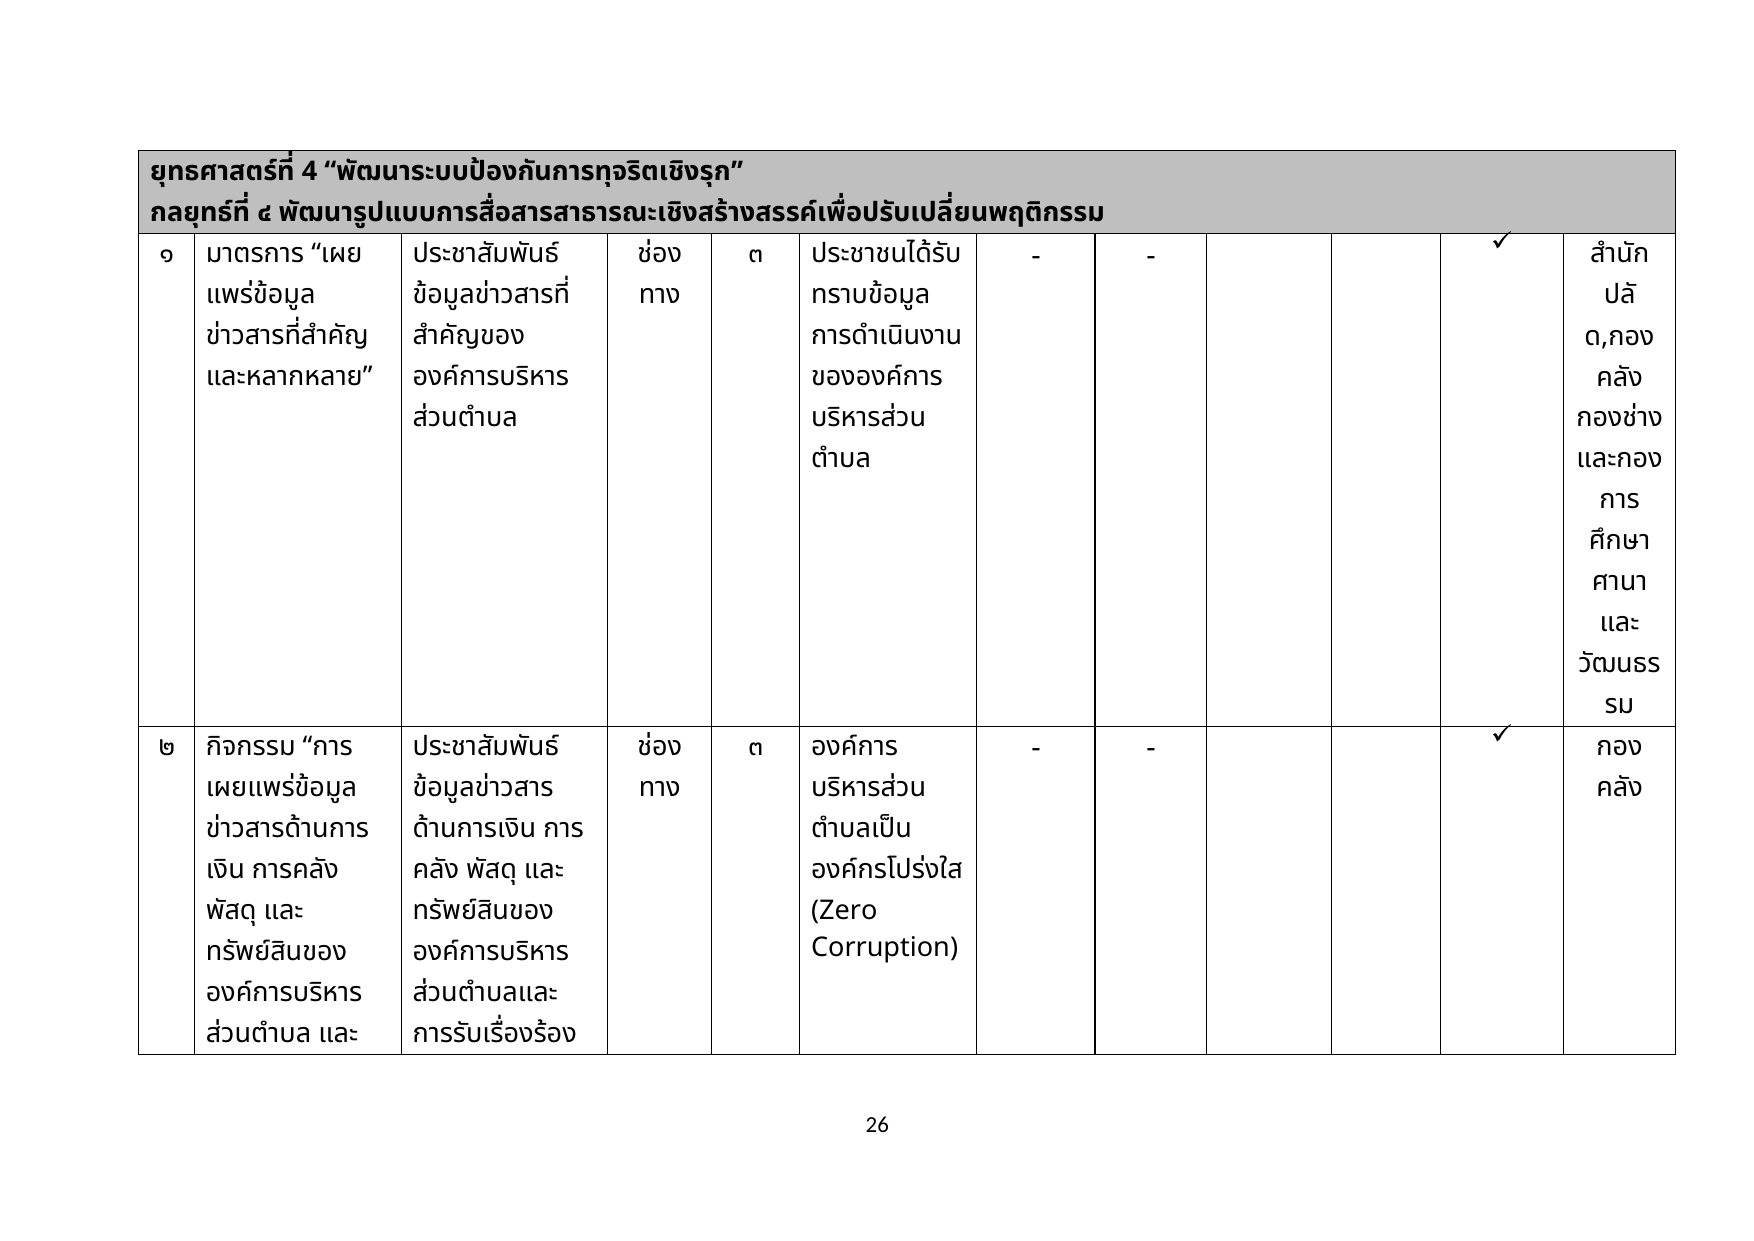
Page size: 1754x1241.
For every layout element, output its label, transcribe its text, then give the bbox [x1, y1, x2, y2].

table_cell กองคลัง [1564, 727, 1675, 1054]
table_cell สำนักปลัด,กองคลัง กองช่าง และกองการศึกษา ศานาและวัฒนธรรม [1564, 234, 1675, 726]
table_cell [1332, 727, 1440, 1054]
table_cell ช่องทาง [608, 727, 711, 1054]
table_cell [800, 727, 976, 1054]
table_cell - [977, 234, 1094, 726]
table_cell [1332, 234, 1440, 726]
table_cell [1441, 727, 1563, 1054]
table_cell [402, 727, 607, 1054]
table_cell ๓ [712, 727, 799, 1054]
table_cell - [1096, 727, 1206, 1054]
table_cell ๓ [712, 234, 799, 726]
table_cell ช่องทาง [608, 234, 711, 726]
table_cell ๑ [139, 234, 194, 726]
table_cell ประชาชนได้รับทราบข้อมูลการดำเนินงานขององค์การบริหารส่วนตำบล [800, 234, 976, 726]
table_cell ประชาสัมพันธ์ข้อมูลข่าวสารที่สำคัญขององค์การบริหารส่วนตำบล [402, 234, 607, 726]
table_cell [1207, 234, 1331, 726]
table_cell [1207, 727, 1331, 1054]
table_cell [1441, 234, 1563, 726]
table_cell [195, 727, 401, 1054]
table_cell ยุทธศาสตร์ที่ 4 “พัฒนาระบบป้องกันการทุจริตเชิงรุก” กลยุทธ์ที่ ๔ พัฒนารูปแบบการสื่อสารสาธารณะเชิงสร้างสรรค์เพื่อปรับเปลี่ยนพฤติกรรม [139, 151, 1675, 233]
table_cell ๒ [139, 727, 194, 1054]
table_cell - [1096, 234, 1206, 726]
table_cell มาตรการ “เผยแพร่ข้อมูลข่าวสารที่สำคัญและหลากหลาย” [195, 234, 401, 726]
table_cell - [977, 727, 1094, 1054]
